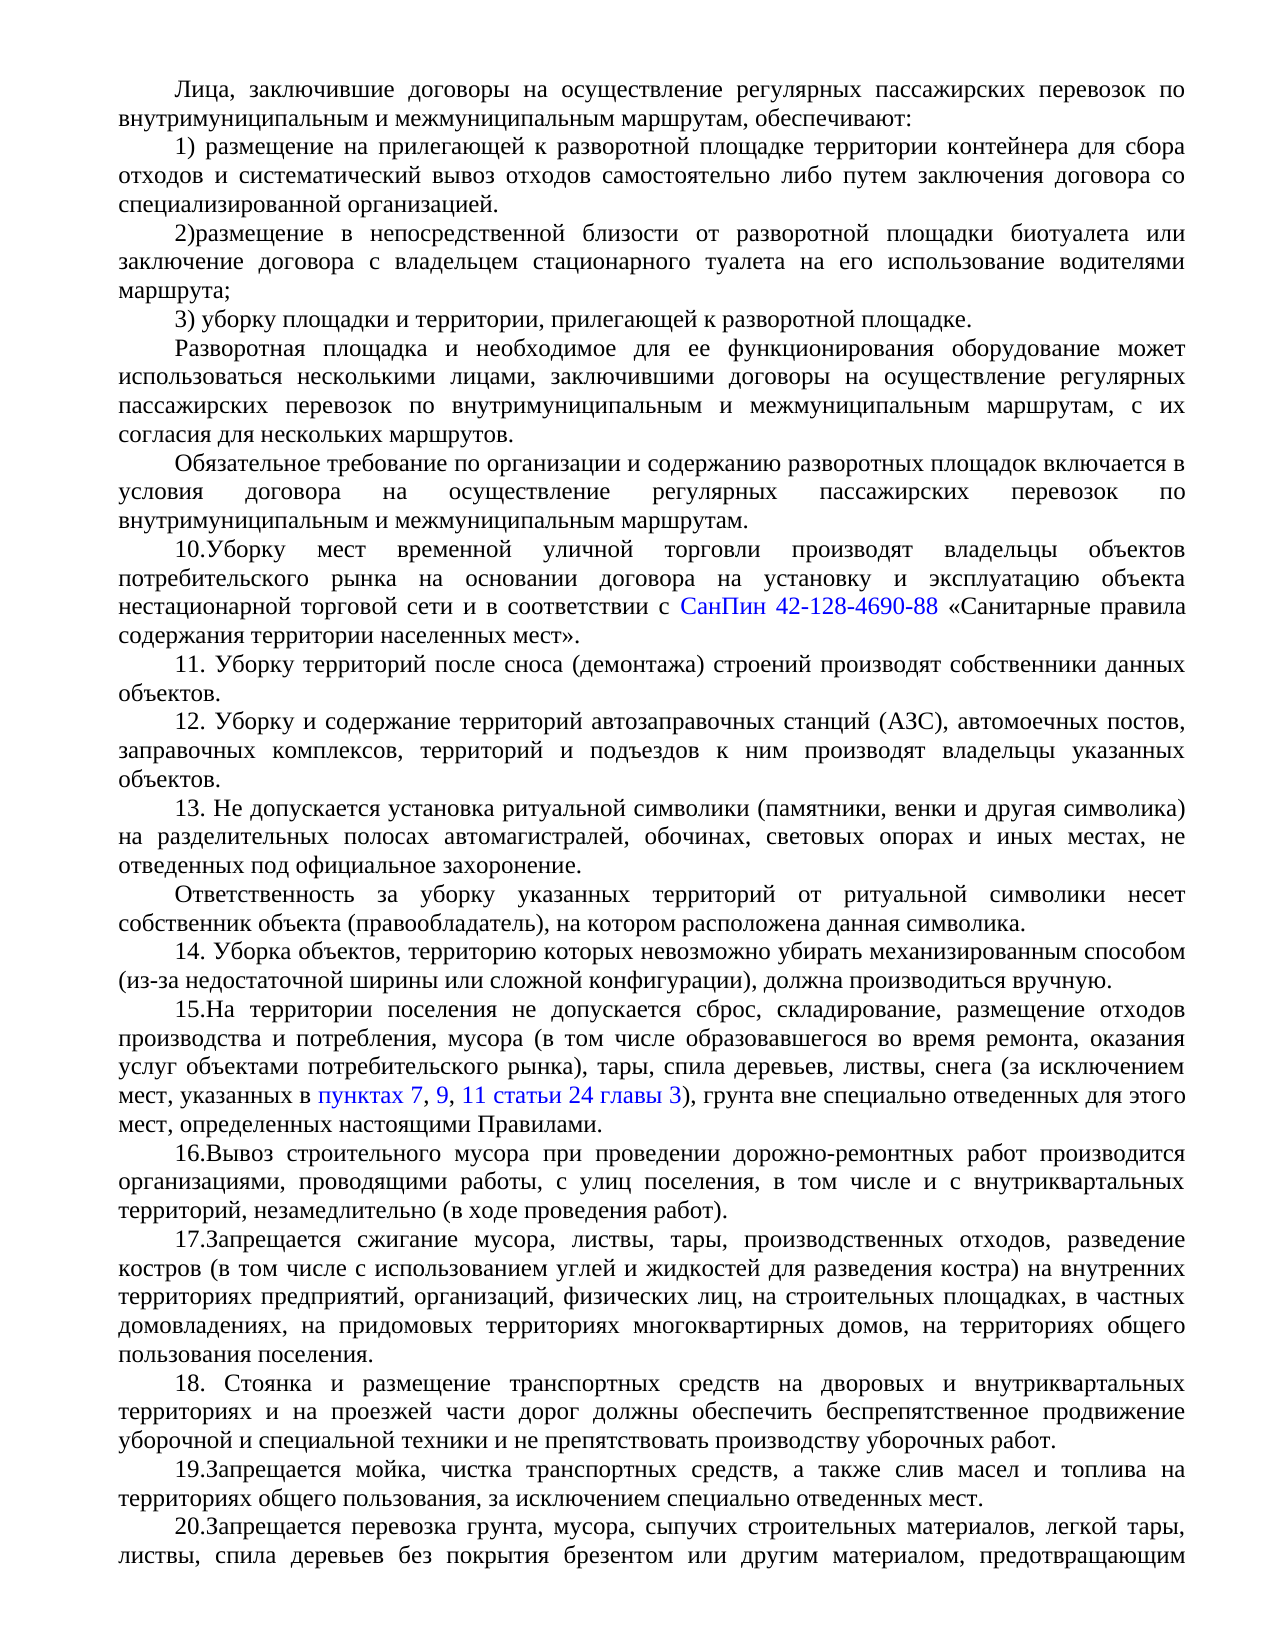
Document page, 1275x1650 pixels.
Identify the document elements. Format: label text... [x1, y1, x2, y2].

text 11. Уборку территорий после сноса (демонтажа) строений производят собственники данных объектов. [118, 649, 1186, 706]
text 10.Уборку мест временной уличной торговли производят владельцы объектов потребительского рынка на основании договора на установку и эксплуатацию объекта нестационарной торговой сети и в соответствии с СанПин 42-128-4690-88 «Санитарные правила содержания территории населенных мест». [118, 534, 1186, 649]
text 3) уборку площадки и территории, прилегающей к разворотной площадке. [118, 304, 1186, 333]
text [118, 1511, 1186, 1569]
text 15.На территории поселения не допускается сброс, складирование, размещение отходов производства и потребления, мусора (в том числе образовавшегося во время ремонта, оказания услуг объектами потребительского рынка), тары, спила деревьев, листвы, снега (за исключением мест, указанных в пунктах 7, 9, 11 статьи 24 главы 3), грунта вне специально отведенных для этого мест, определенных настоящими Правилами. [118, 994, 1186, 1138]
text 16.Вывоз строительного мусора при проведении дорожно-ремонтных работ производится организациями, проводящими работы, с улиц поселения, в том числе и с внутриквартальных территорий, незамедлительно (в ходе проведения работ). [118, 1138, 1186, 1224]
text 1) размещение на прилегающей к разворотной площадке территории контейнера для сбора отходов и систематический вывоз отходов самостоятельно либо путем заключения договора со специализированной организацией. [118, 131, 1186, 218]
text 17.Запрещается сжигание мусора, листвы, тары, производственных отходов, разведение костров (в том числе с использованием углей и жидкостей для разведения костра) на внутренних территориях предприятий, организаций, физических лиц, на строительных площадках, в частных домовладениях, на придомовых территориях многоквартирных домов, на территориях общего пользования поселения. [118, 1224, 1186, 1368]
text 2)размещение в непосредственной близости от разворотной площадки биотуалета или заключение договора с владельцем стационарного туалета на его использование водителями маршрута; [118, 218, 1186, 304]
text 18. Стоянка и размещение транспортных средств на дворовых и внутриквартальных территориях и на проезжей части дорог должны обеспечить беспрепятственное продвижение уборочной и специальной техники и не препятствовать производству уборочных работ. [118, 1368, 1186, 1454]
text 19.Запрещается мойка, чистка транспортных средств, а также слив масел и топлива на территориях общего пользования, за исключением специально отведенных мест. [118, 1454, 1186, 1511]
text Обязательное требование по организации и содержанию разворотных площадок включается в условия договора на осуществление регулярных пассажирских перевозок по внутримуниципальным и межмуниципальным маршрутам. [118, 448, 1186, 534]
text 14. Уборка объектов, территорию которых невозможно убирать механизированным способом (из-за недостаточной ширины или сложной конфигурации), должна производиться вручную. [118, 936, 1186, 994]
text 13. Не допускается установка ритуальной символики (памятники, венки и другая символика) на разделительных полосах автомагистралей, обочинах, световых опорах и иных местах, не отведенных под официальное захоронение. [118, 793, 1186, 879]
text Разворотная площадка и необходимое для ее функционирования оборудование может использоваться несколькими лицами, заключившими договоры на осуществление регулярных пассажирских перевозок по внутримуниципальным и межмуниципальным маршрутам, с их согласия для нескольких маршрутов. [118, 333, 1186, 448]
text Ответственность за уборку указанных территорий от ритуальной символики несет собственник объекта (правообладатель), на котором расположена данная символика. [118, 879, 1186, 936]
text 12. Уборку и содержание территорий автозаправочных станций (АЗС), автомоечных постов, заправочных комплексов, территорий и подъездов к ним производят владельцы указанных объектов. [118, 706, 1186, 793]
text Лица, заключившие договоры на осуществление регулярных пассажирских перевозок по внутримуниципальным и межмуниципальным маршрутам, обеспечивают: [118, 74, 1186, 131]
